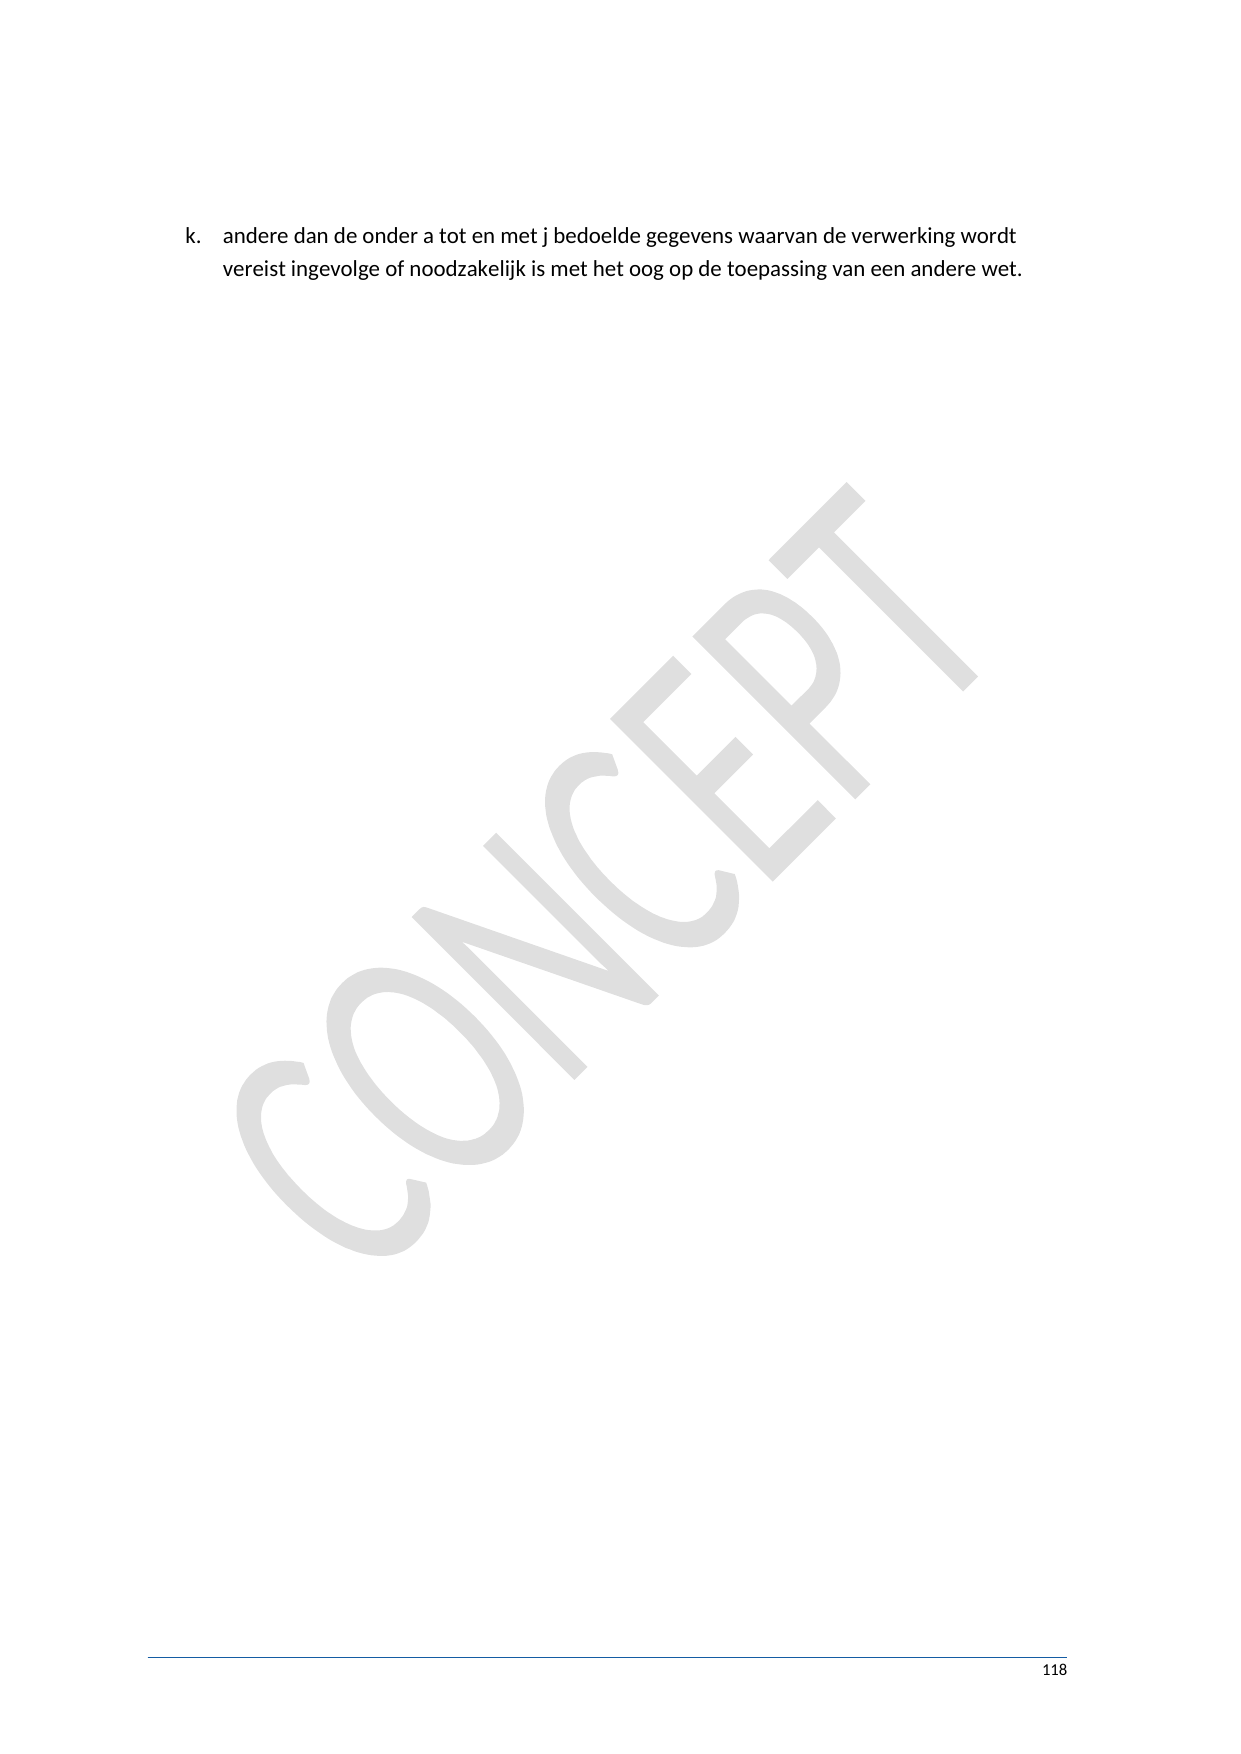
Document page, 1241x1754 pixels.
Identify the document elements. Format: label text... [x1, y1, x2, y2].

list andere dan de onder a tot en met j bedoelde gegevens waarvan de verwerking wordt vereist ingevolge of noodzakelijk is met het oog op de toepassing van een andere wet. [185, 221, 1067, 282]
